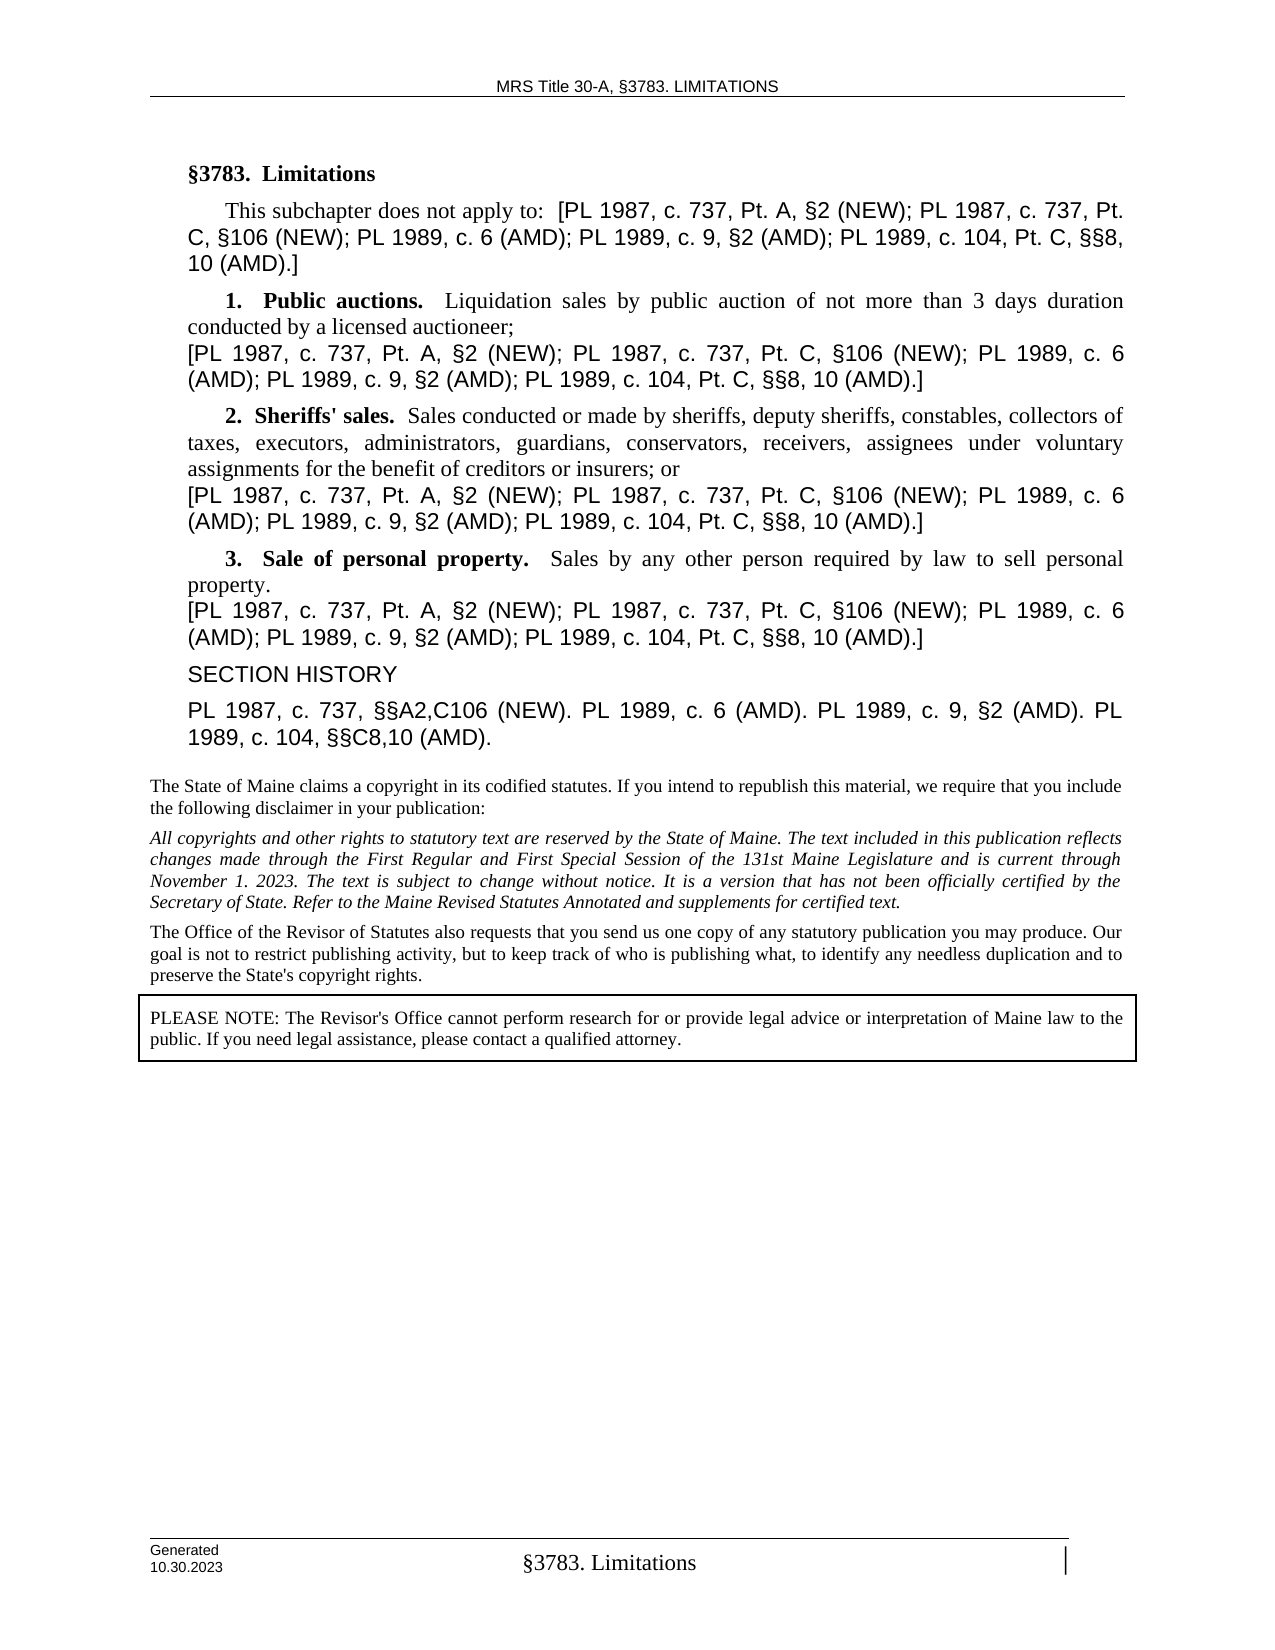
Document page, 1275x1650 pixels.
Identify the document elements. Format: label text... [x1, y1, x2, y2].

text [PL 1987, c. 737, Pt. A, §2 (NEW); PL 1987, c. 737, Pt. C, §106 (NEW); PL 1989, c. 6 (AMD); PL 1989, c. 9, §2 (AMD); PL 1989, c. 104, Pt. C, §§8, 10 (AMD).] [187, 339, 1125, 392]
text §3783. Limitations [187, 160, 1125, 187]
text The State of Maine claims a copyright in its codified statutes. If you intend to republish this material, we require that you include the following disclaimer in your publication: [150, 775, 1125, 818]
text [PL 1987, c. 737, Pt. A, §2 (NEW); PL 1987, c. 737, Pt. C, §106 (NEW); PL 1989, c. 6 (AMD); PL 1989, c. 9, §2 (AMD); PL 1989, c. 104, Pt. C, §§8, 10 (AMD).] [187, 597, 1125, 650]
text The Office of the Revisor of Statutes also requests that you send us one copy of any statutory publication you may produce. Our goal is not to restrict publishing activity, but to keep track of who is publishing what, to identify any needless duplication and to preserve the State's copyright rights. [150, 921, 1125, 986]
text 3. Sale of personal property. Sales by any other person required by law to sell personal property. [187, 545, 1125, 597]
text [PL 1987, c. 737, Pt. A, §2 (NEW); PL 1987, c. 737, Pt. C, §106 (NEW); PL 1989, c. 6 (AMD); PL 1989, c. 9, §2 (AMD); PL 1989, c. 104, Pt. C, §§8, 10 (AMD).] [187, 482, 1125, 534]
text All copyrights and other rights to statutory text are reserved by the State of Maine. The text included in this publication reflects changes made through the First Regular and First Special Session of the 131st Maine Legislature and is current through November 1. 2023 . The text is subject to change without notice. It is a version that has not been officially certified by the Secretary of State. Refer to the Maine Revised Statutes Annotated and supplements for certified text. [150, 827, 1125, 913]
text 2. Sheriffs' sales. Sales conducted or made by sheriffs, deputy sheriffs, constables, collectors of taxes, executors, administrators, guardians, conservators, receivers, assignees under voluntary assignments for the benefit of creditors or insurers; or [187, 403, 1125, 482]
text PL 1987, c. 737, §§A2,C106 (NEW). PL 1989, c. 6 (AMD). PL 1989, c. 9, §2 (AMD). PL 1989, c. 104, §§C8,10 (AMD). [187, 697, 1125, 750]
text SECTION HISTORY [187, 661, 1125, 687]
text PLEASE NOTE: The Revisor's Office cannot perform research for or provide legal advice or interpretation of Maine law to the public. If you need legal assistance, please contact a qualified attorney. [140, 996, 1135, 1060]
text 1. Public auctions. Liquidation sales by public auction of not more than 3 days duration conducted by a licensed auctioneer; [187, 287, 1125, 339]
text This subchapter does not apply to: [PL 1987, c. 737, Pt. A, §2 (NEW); PL 1987, c. 737, Pt. C, §106 (NEW); PL 1989, c. 6 (AMD); PL 1989, c. 9, §2 (AMD); PL 1989, c. 104, Pt. C, §§8, 10 (AMD).] [187, 197, 1125, 276]
